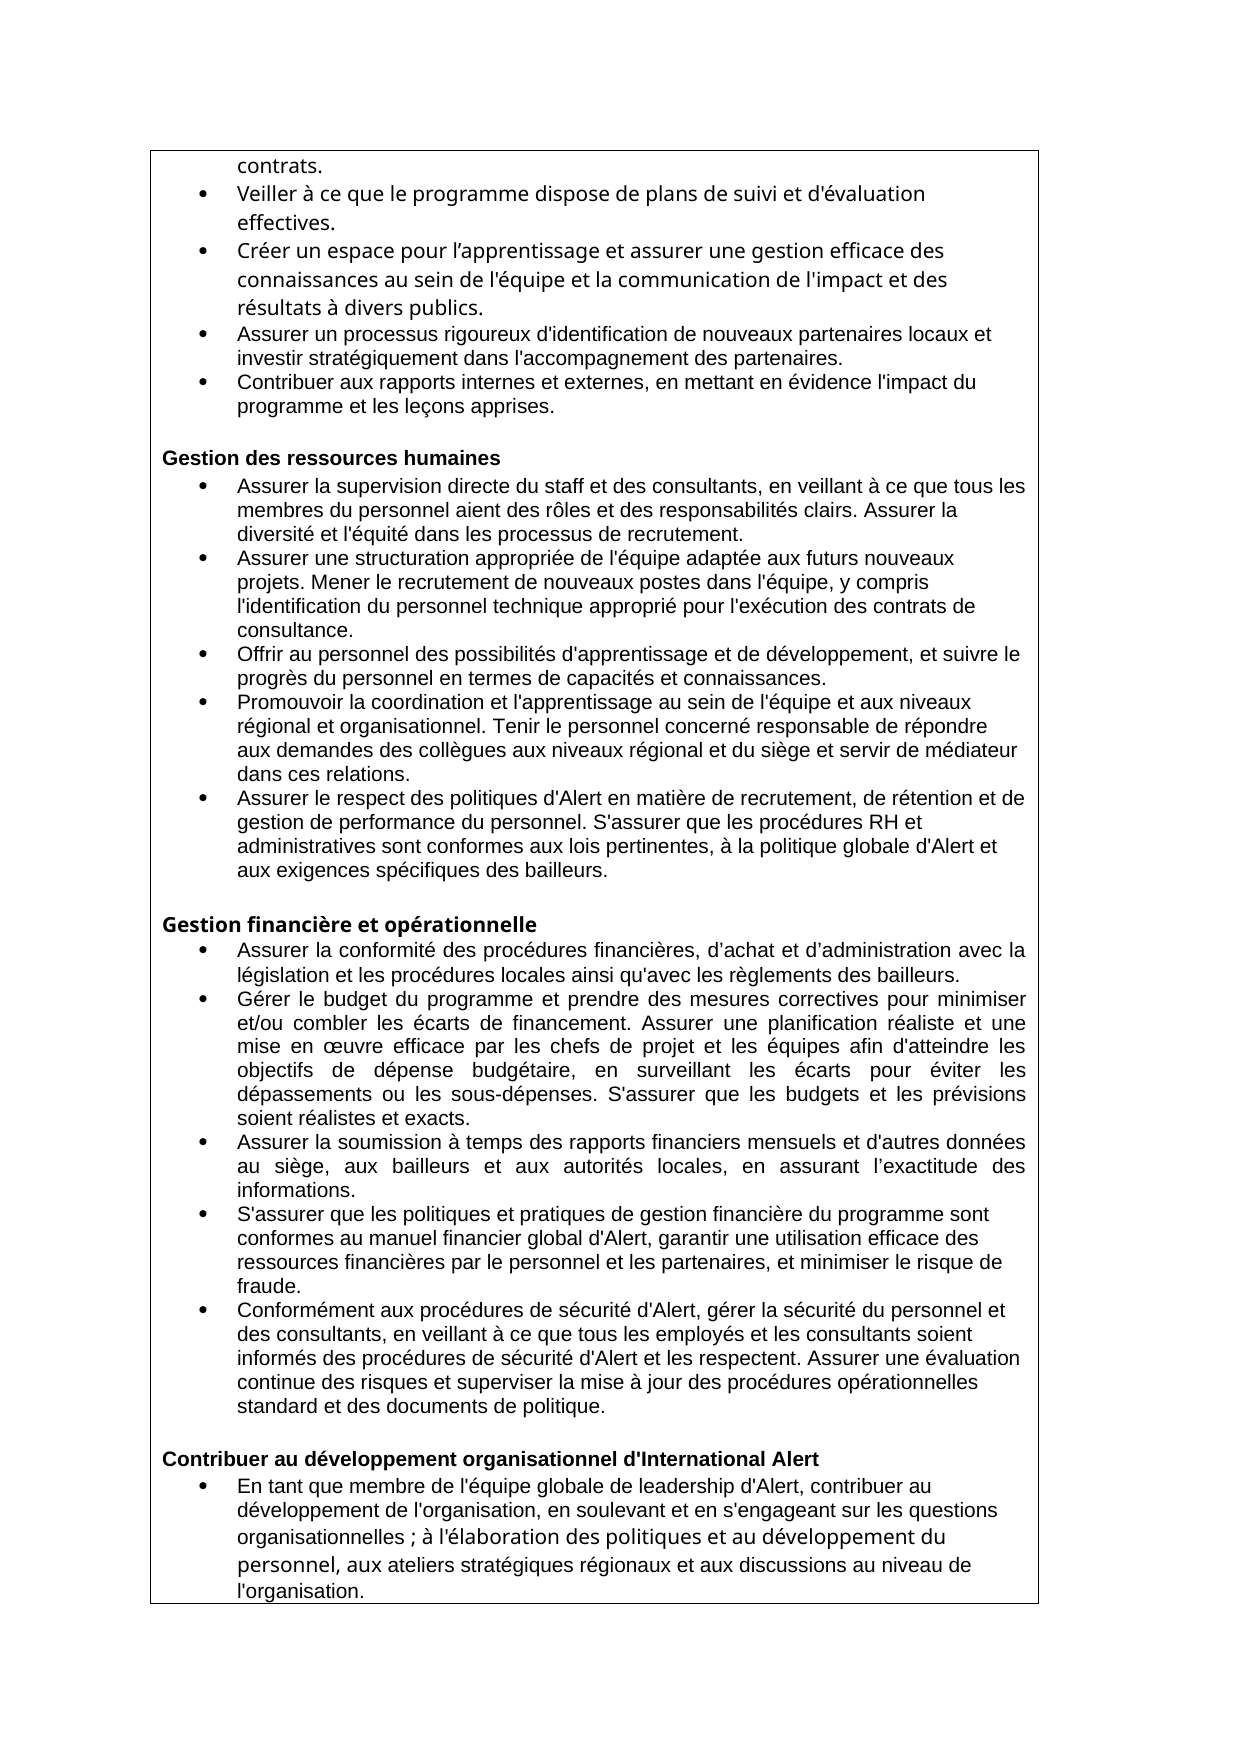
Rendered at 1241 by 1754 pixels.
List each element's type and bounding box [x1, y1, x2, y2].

table_cell [151, 151, 1038, 1603]
